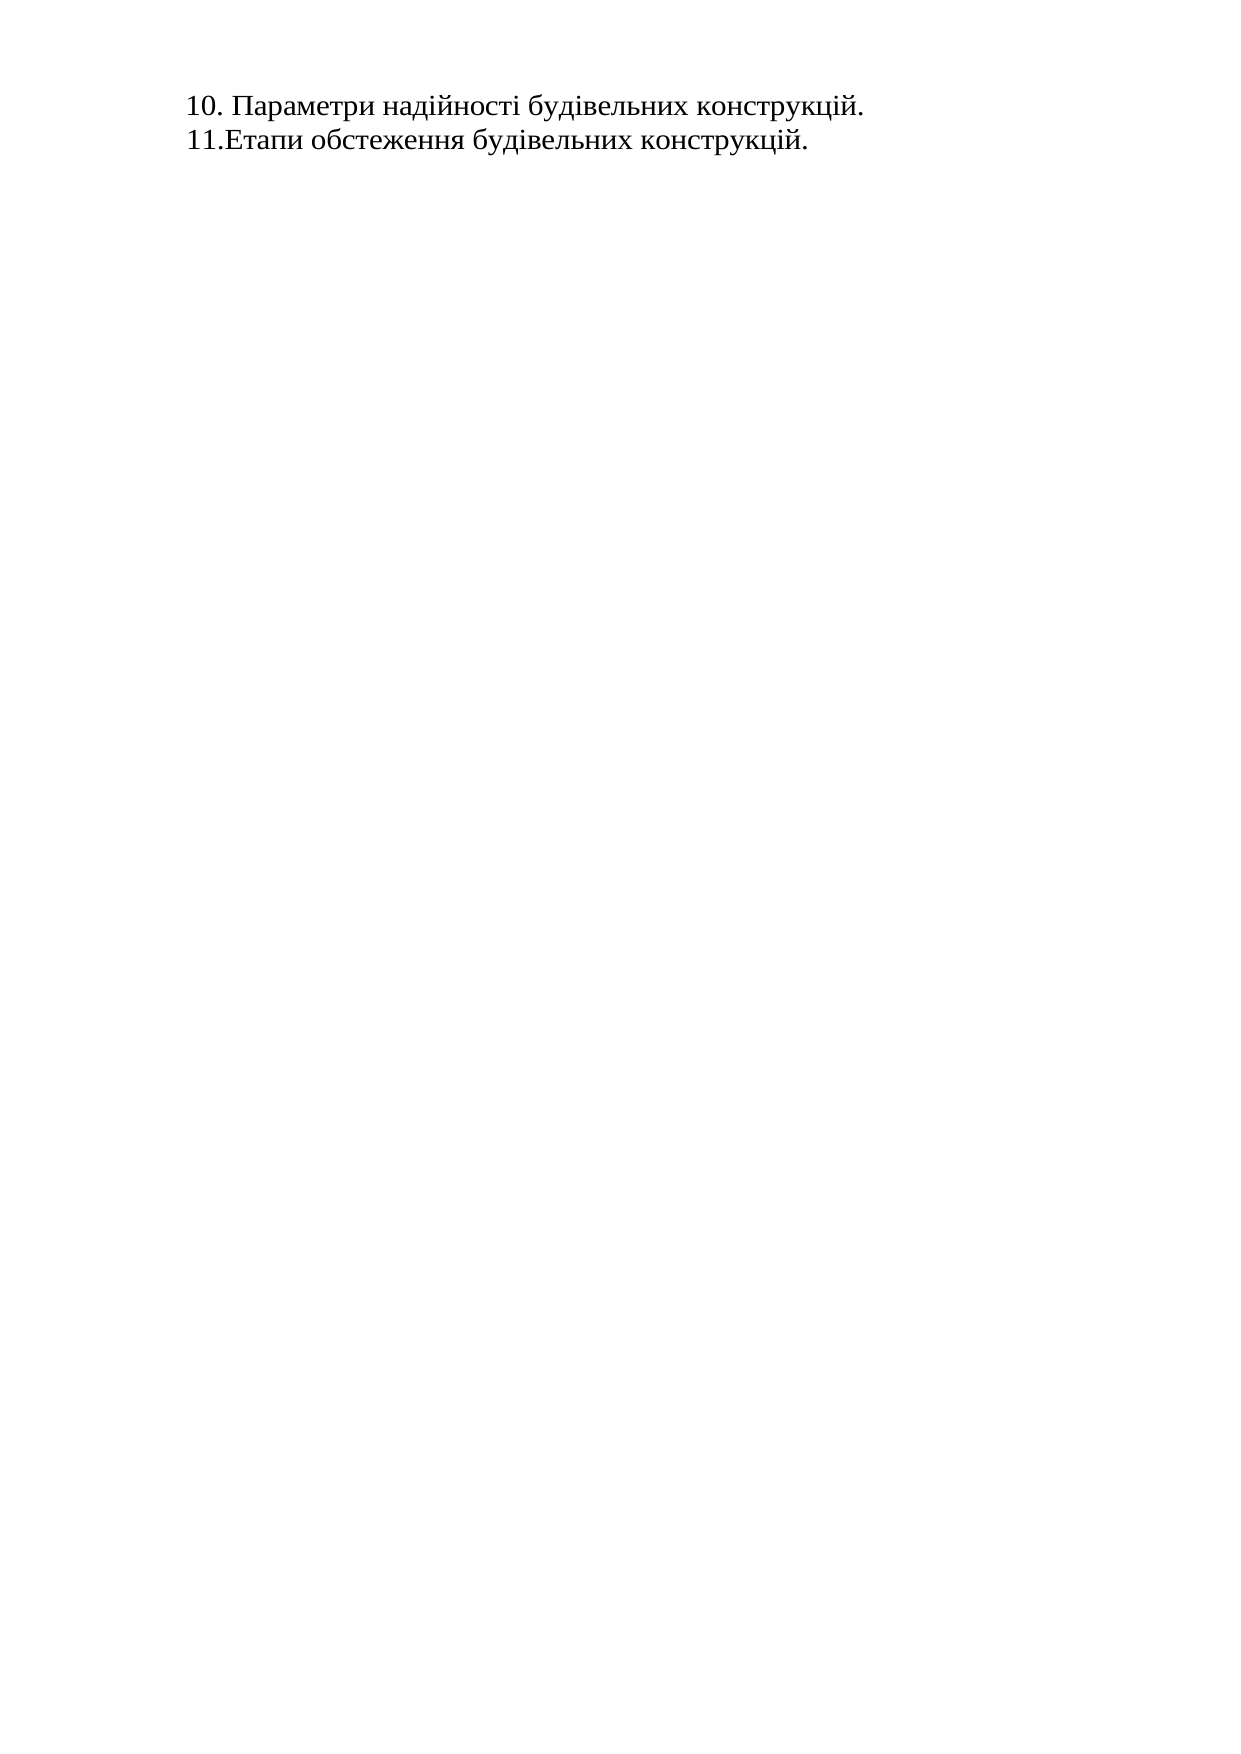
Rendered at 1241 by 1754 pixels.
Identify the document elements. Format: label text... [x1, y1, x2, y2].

text 10. Параметри надійності будівельних конструкцій. [185, 88, 1152, 122]
text 11.Етапи обстеження будівельних конструкцій. [148, 122, 1152, 156]
